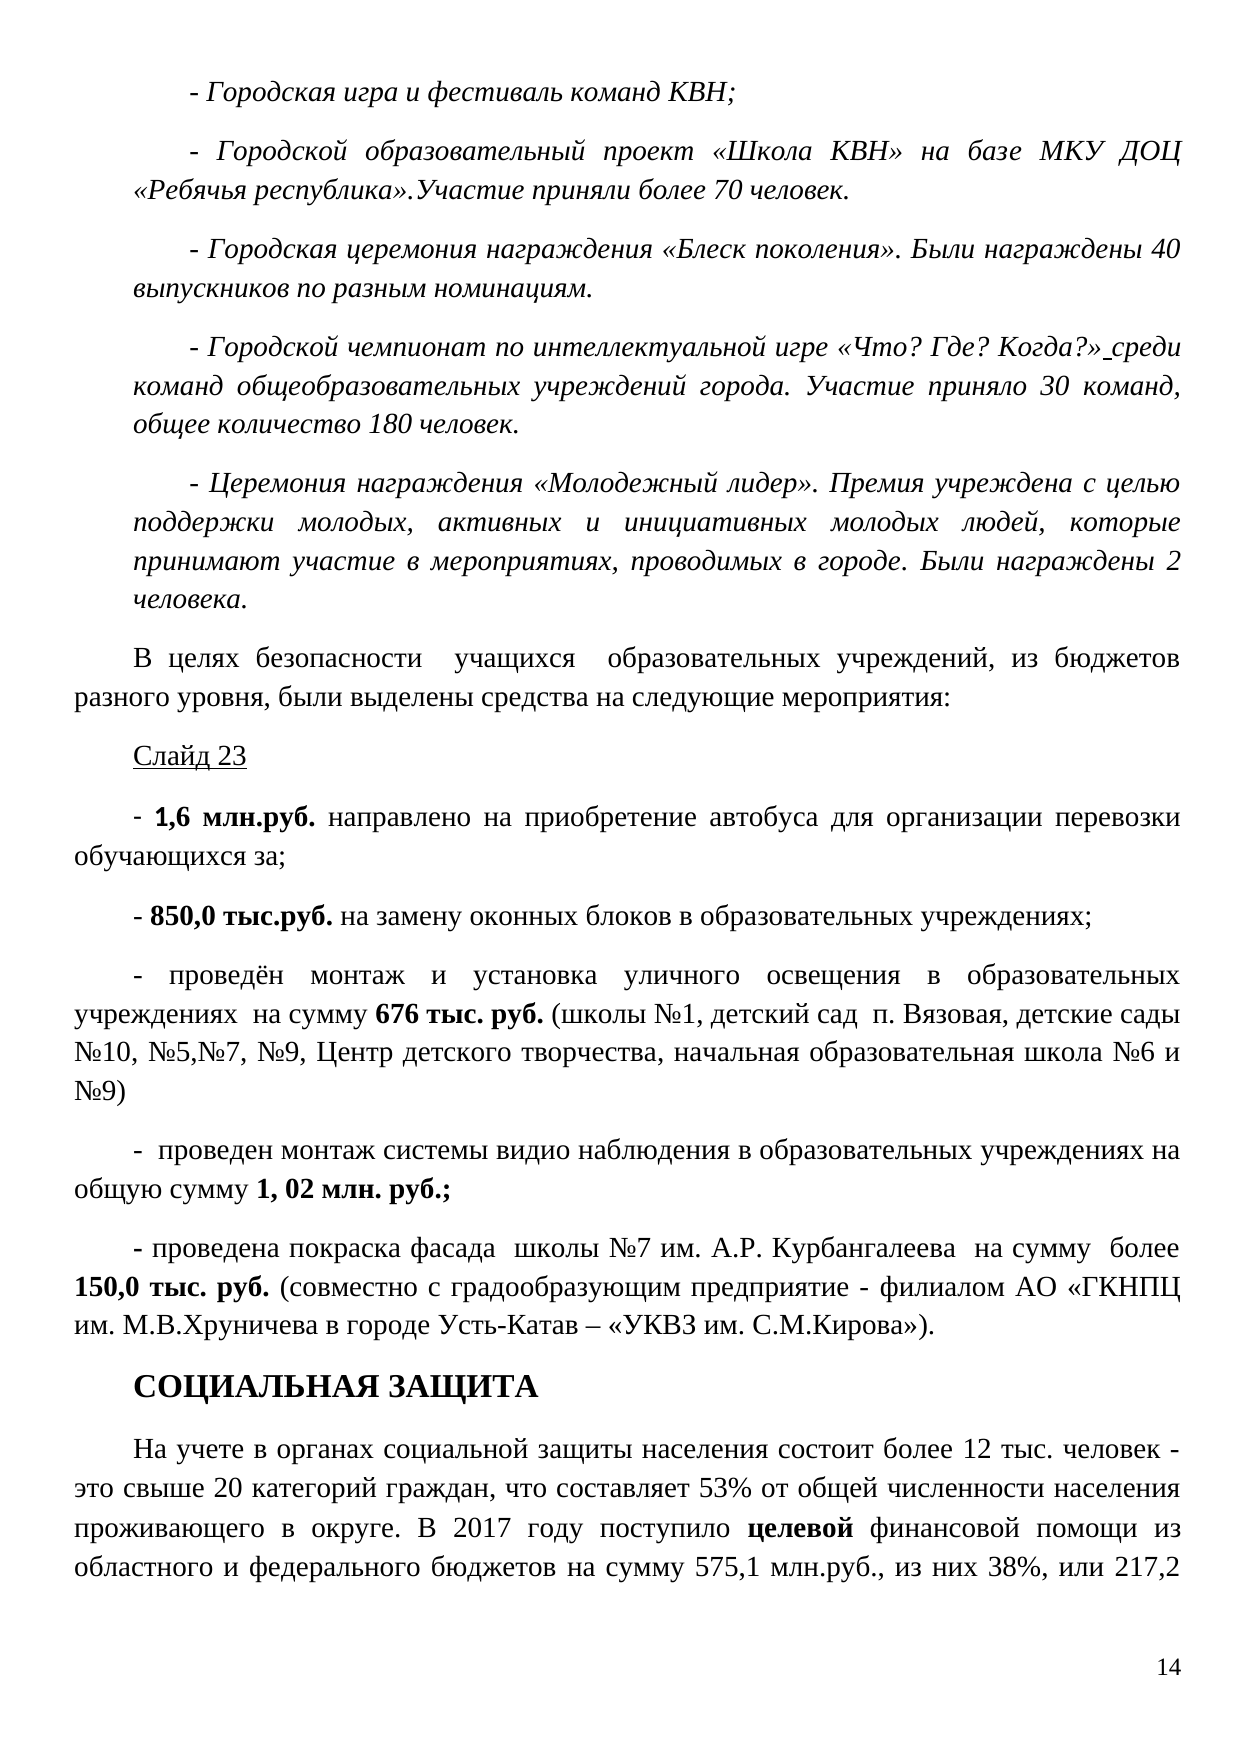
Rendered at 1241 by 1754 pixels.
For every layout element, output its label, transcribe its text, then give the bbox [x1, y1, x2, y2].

text - Городской образовательный проект «Школа КВН» на базе МКУ ДОЦ «Ребячья республика».Участие приняли более 70 человек. [133, 133, 1181, 205]
text - проведен монтаж системы видио наблюдения в образовательных учреждениях на общую сумму 1, 02 млн. руб.; [74, 1132, 1181, 1204]
text - Городской чемпионат по интеллектуальной игре «Что? Где? Когда?» среди команд общеобразовательных учреждений города. Участие приняло 30 команд, общее количество 180 человек. [133, 329, 1181, 440]
text - Церемония награждения «Молодежный лидер». Премия учреждена с целью поддержки молодых, активных и инициативных молодых людей, которые принимают участие в мероприятиях, проводимых в городе. Были награждены 2 человека. [133, 466, 1181, 615]
text - 850,0 тыс.руб. на замену оконных блоков в образовательных учреждениях; [74, 898, 1181, 931]
text - 1,6 млн.руб. направлено на приобретение автобуса для организации перевозки обучающихся за; [74, 798, 1181, 872]
text В целях безопасности учащихся образовательных учреждений, из бюджетов разного уровня, были выделены средства на следующие мероприятия: [74, 641, 1181, 713]
text СОЦИАЛЬНАЯ ЗАЩИТА [74, 1367, 1181, 1405]
text Слайд 23 [74, 738, 1181, 772]
text - Городская игра и фестиваль команд КВН; [133, 74, 1181, 107]
text - Городская церемония награждения «Блеск поколения». Были награждены 40 выпускников по разным номинациям. [133, 231, 1181, 303]
text - проведена покраска фасада школы №7 им. А.Р. Курбангалеева на сумму более 150,0 тыс. руб. (совместно с градообразующим предприятие - филиалом АО «ГКНПЦ им. М.В.Хруничева в городе Усть-Катав – «УКВЗ им. С.М.Кирова»). [74, 1230, 1181, 1341]
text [74, 1431, 1181, 1583]
text - проведён монтаж и установка уличного освещения в образовательных учреждениях на сумму 676 тыс. руб. (школы №1, детский сад п. Вязовая, детские сады №10, №5,№7, №9, Центр детского творчества, начальная образовательная школа №6 и №9) [74, 957, 1181, 1106]
